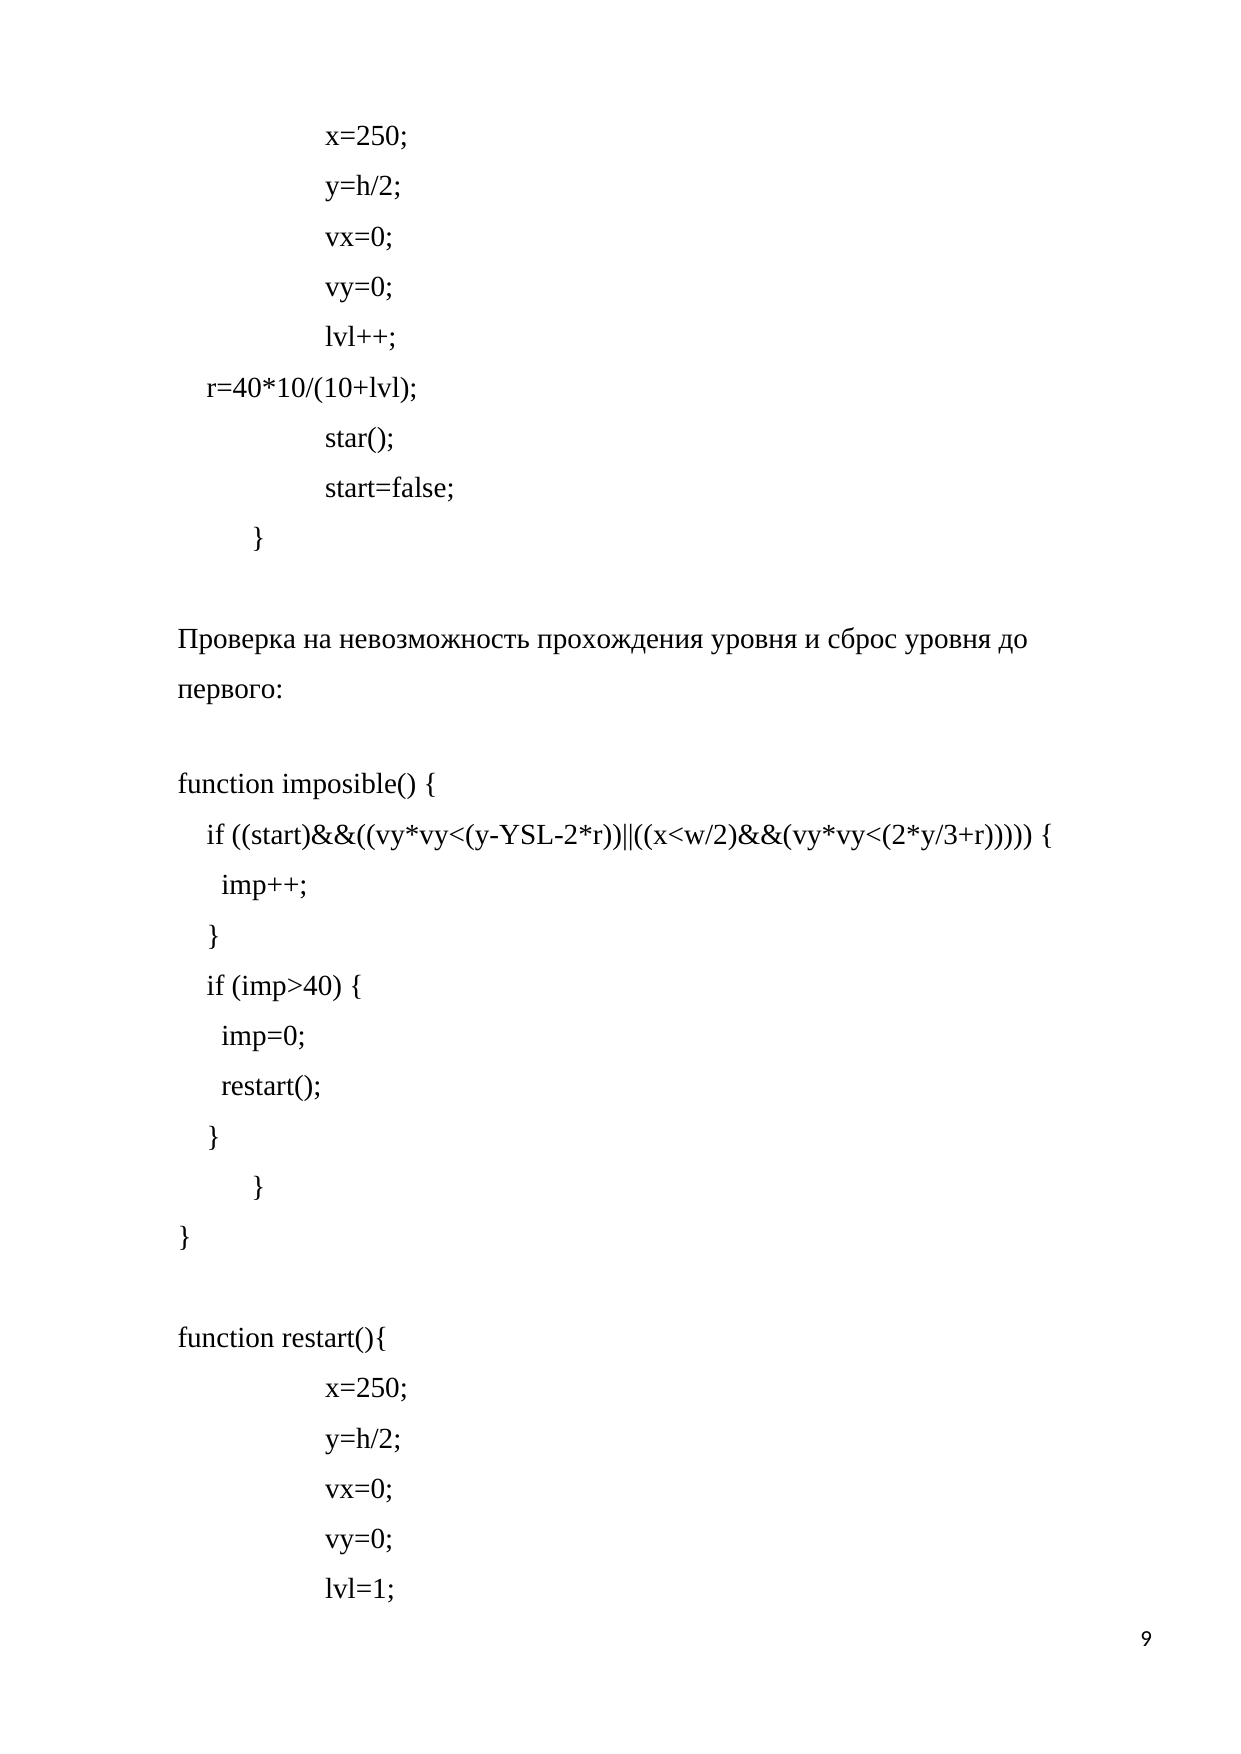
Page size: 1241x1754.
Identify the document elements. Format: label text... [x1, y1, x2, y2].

text y=h/2; [177, 168, 1069, 202]
text } [177, 1219, 1069, 1253]
text Проверка на невозможность прохождения уровня и сброс уровня до первого: [177, 621, 1069, 705]
text lvl++; [177, 319, 1069, 353]
text if (imp>40) { [177, 968, 1069, 1001]
text imp=0; [177, 1018, 1069, 1052]
text vx=0; [177, 219, 1069, 252]
text } [177, 521, 1069, 554]
text x=250; [177, 118, 1069, 152]
text lvl=1; [177, 1572, 1069, 1605]
text function restart(){ [177, 1320, 1069, 1354]
text vx=0; [177, 1471, 1069, 1504]
text vy=0; [177, 1521, 1069, 1555]
text restart(); [177, 1068, 1069, 1102]
text if ((start)&&((vy*vy<(y-YSL-2*r))||((x<w/2)&&(vy*vy<(2*y/3+r))))) { [177, 817, 1069, 851]
text } [177, 918, 1069, 951]
text start=false; [177, 470, 1069, 504]
text } [177, 1119, 1069, 1152]
text imp++; [177, 867, 1069, 901]
text } [177, 1169, 1069, 1203]
text vy=0; [177, 269, 1069, 303]
text x=250; [177, 1370, 1069, 1404]
text y=h/2; [177, 1421, 1069, 1454]
text function imposible() { [177, 767, 1069, 800]
text star(); [177, 420, 1069, 453]
text r=40*10/(10+lvl); [177, 370, 1069, 403]
